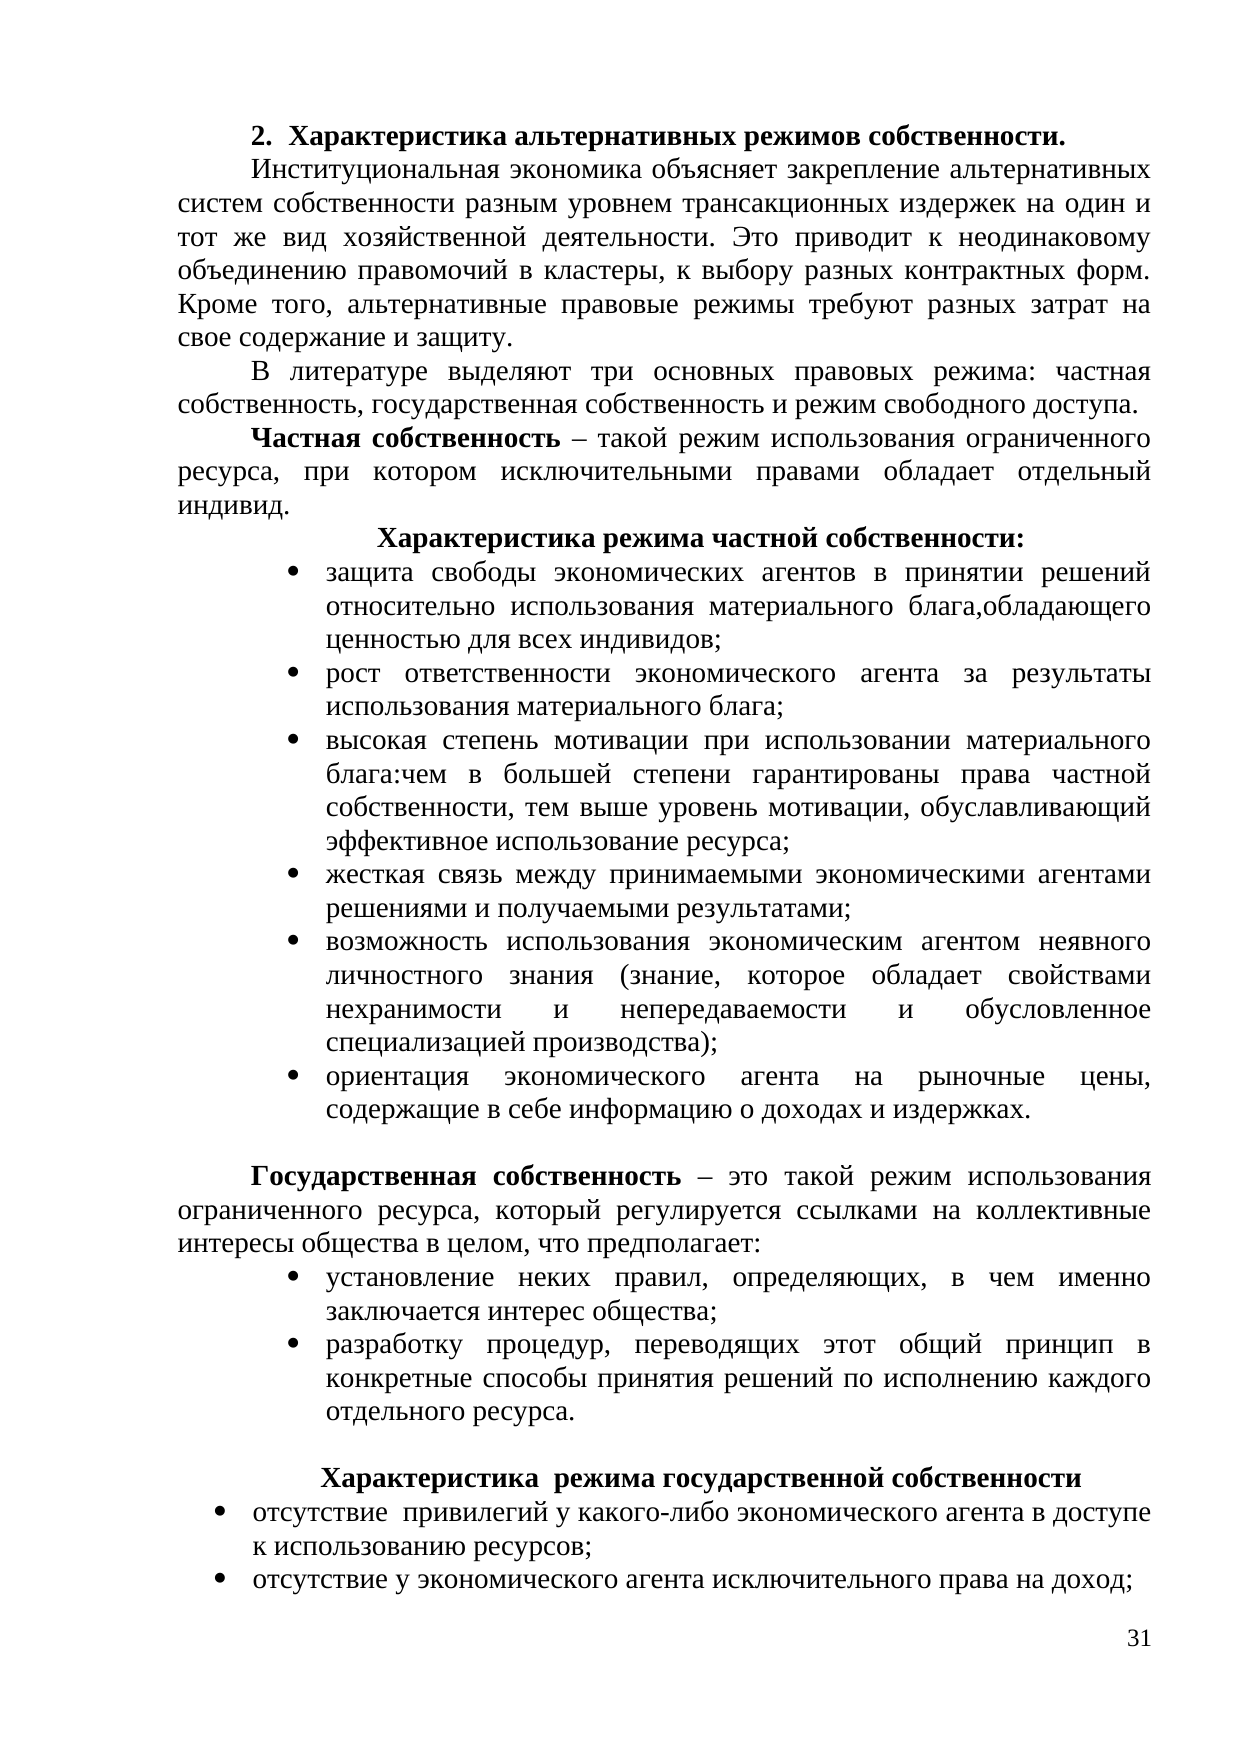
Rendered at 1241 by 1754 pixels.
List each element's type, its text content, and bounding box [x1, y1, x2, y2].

text Характеристика режима частной собственности: [177, 521, 1152, 554]
list возможность использования экономическим агентом неявного личностного знания (знание, которое обладает свойствами нехранимости и непередаваемости и обусловленное специализацией производства); [288, 923, 1152, 1058]
text Частная собственность – такой режим использования ограниченного ресурса, при котором исключительными правами обладает отдельный индивид. [177, 420, 1152, 521]
text Институциональная экономика объясняет закрепление альтернативных систем собственности разным уровнем трансакционных издержек на один и тот же вид хозяйственной деятельности. Это приводит к неодинаковому объединению правомочий в кластеры, к выбору разных контрактных форм. Кроме того, альтернативные правовые режимы требуют разных затрат на свое содержание и защиту. [177, 152, 1152, 353]
list защита свободы экономических агентов в принятии решений относительно использования материального блага,обладающего ценностью для всех индивидов; [288, 554, 1152, 655]
list рост ответственности экономического агента за результаты использования материального блага; [288, 655, 1152, 722]
list установление неких правил, определяющих, в чем именно заключается интерес общества; [288, 1259, 1152, 1326]
text Характеристика режима государственной собственности [251, 1461, 1152, 1494]
list разработку процедур, переводящих этот общий принцип в конкретные способы принятия решений по исполнению каждого отдельного ресурса. [288, 1326, 1152, 1427]
list жесткая связь между принимаемыми экономическими агентами решениями и получаемыми результатами; [288, 856, 1152, 923]
text Государственная собственность – это такой режим использования ограниченного ресурса, который регулируется ссылками на коллективные интересы общества в целом, что предполагает: [177, 1158, 1152, 1259]
list отсутствие привилегий у какого-либо экономического агента в доступе к использованию ресурсов; [215, 1494, 1152, 1561]
list ориентация экономического агента на рыночные цены, содержащие в себе информацию о доходах и издержках. [288, 1058, 1152, 1125]
list Характеристика альтернативных режимов собственности. [251, 118, 1152, 152]
list отсутствие у экономического агента исключительного права на доход; [215, 1561, 1152, 1595]
text В литературе выделяют три основных правовых режима: частная собственность, государственная собственность и режим свободного доступа. [177, 353, 1152, 420]
list высокая степень мотивации при использовании материального блага:чем в большей степени гарантированы права частной собственности, тем выше уровень мотивации, обуславливающий эффективное использование ресурса; [288, 722, 1152, 856]
